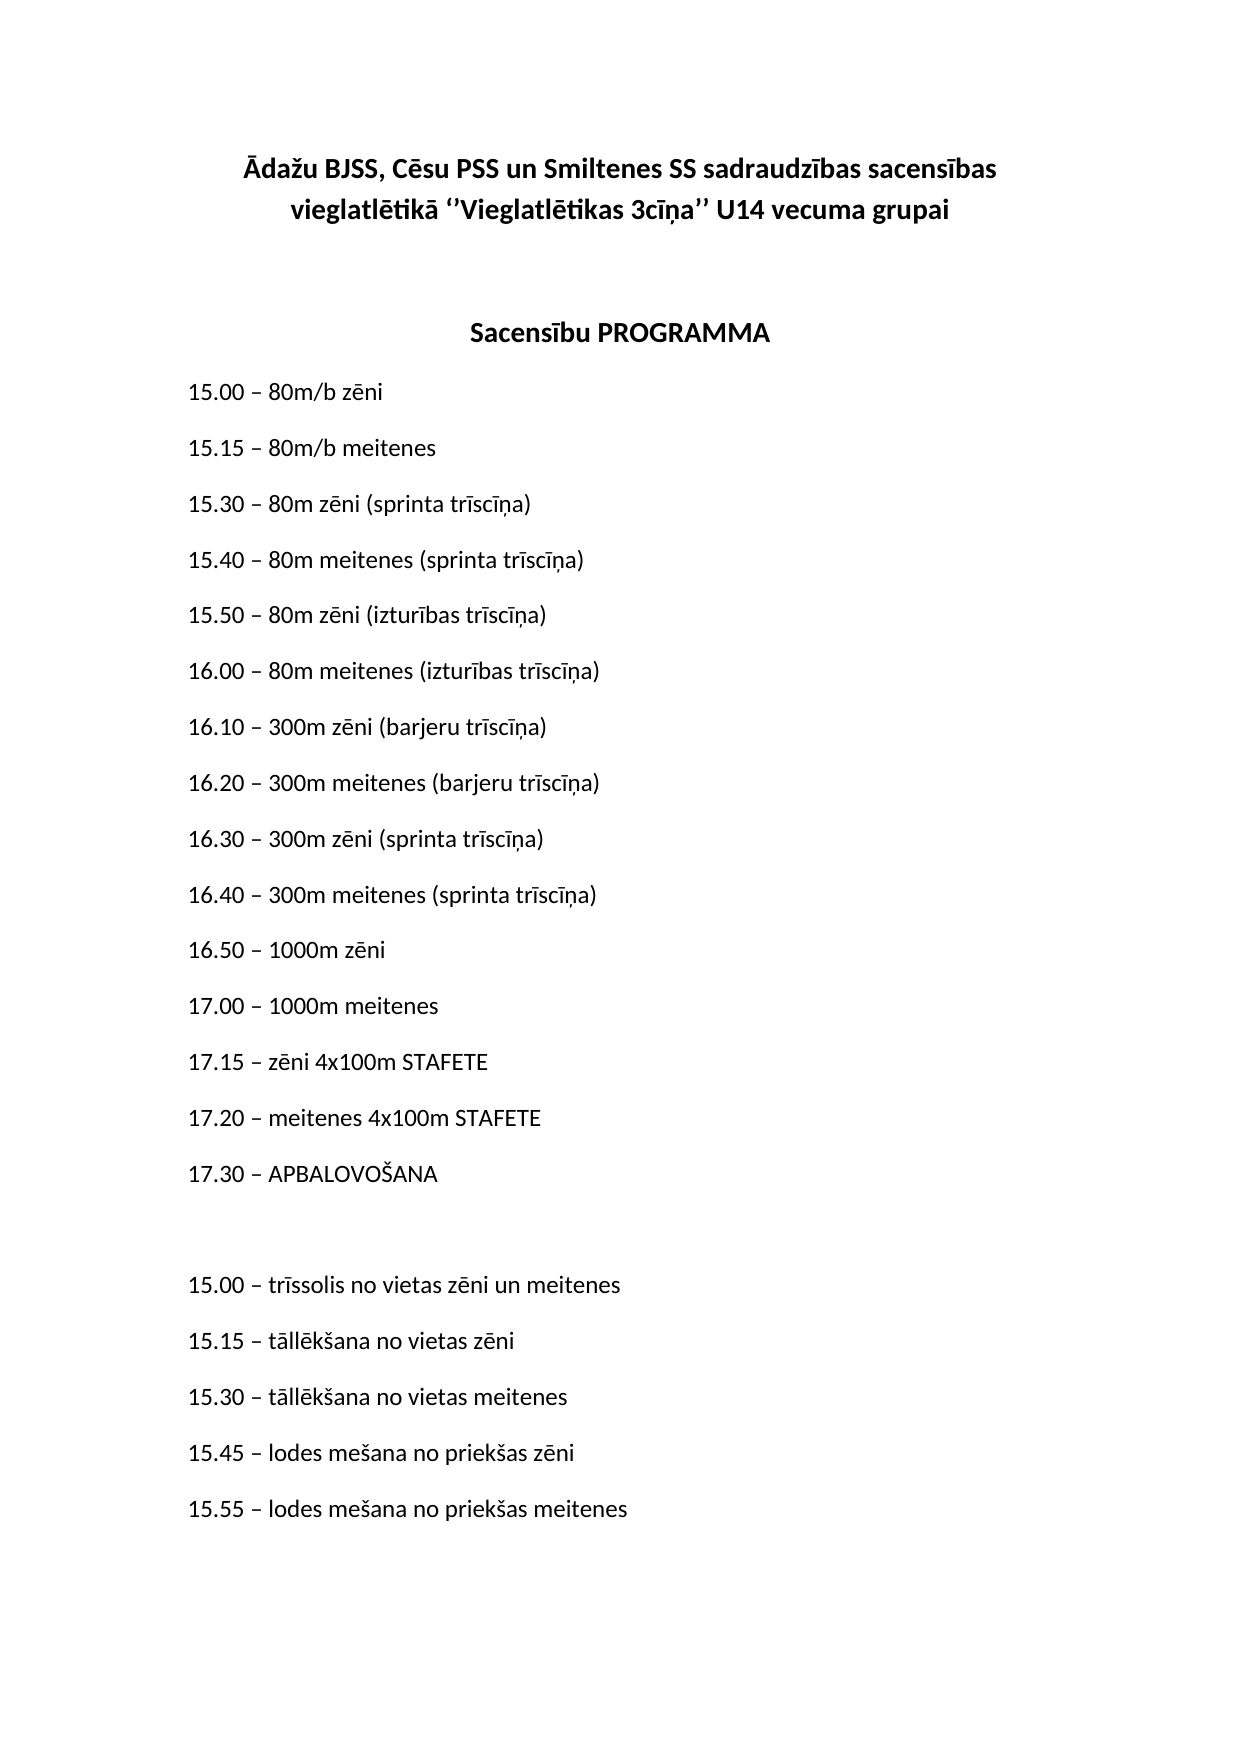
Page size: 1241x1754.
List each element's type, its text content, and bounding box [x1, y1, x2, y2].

text 17.30 – APBALOVOŠANA [187, 1158, 1053, 1188]
text Ādažu BJSS, Cēsu PSS un Smiltenes SS sadraudzības sacensības vieglatlētikā ‘’Vieglatlētikas 3cīņa’’ U14 vecuma grupai [187, 150, 1053, 227]
text 15.45 – lodes mešana no priekšas zēni [187, 1437, 1053, 1468]
text 16.20 – 300m meitenes (barjeru trīscīņa) [187, 767, 1053, 798]
text 17.15 – zēni 4x100m STAFETE [187, 1046, 1053, 1077]
text 15.00 – trīssolis no vietas zēni un meitenes [187, 1269, 1053, 1300]
text 15.00 – 80m/b zēni [187, 376, 1053, 407]
text 15.15 – tāllēkšana no vietas zēni [187, 1325, 1053, 1356]
text 15.30 – 80m zēni (sprinta trīscīņa) [187, 488, 1053, 518]
text 16.30 – 300m zēni (sprinta trīscīņa) [187, 823, 1053, 853]
text 15.55 – lodes mešana no priekšas meitenes [187, 1493, 1053, 1523]
text 16.00 – 80m meitenes (izturības trīscīņa) [187, 655, 1053, 686]
text 16.10 – 300m zēni (barjeru trīscīņa) [187, 711, 1053, 742]
text 15.30 – tāllēkšana no vietas meitenes [187, 1381, 1053, 1412]
text Sacensību PROGRAMMA [187, 314, 1053, 350]
text 16.40 – 300m meitenes (sprinta trīscīņa) [187, 879, 1053, 909]
text 15.40 – 80m meitenes (sprinta trīscīņa) [187, 544, 1053, 574]
text 15.50 – 80m zēni (izturības trīscīņa) [187, 599, 1053, 630]
text 15.15 – 80m/b meitenes [187, 432, 1053, 463]
text 17.00 – 1000m meitenes [187, 990, 1053, 1021]
text 17.20 – meitenes 4x100m STAFETE [187, 1102, 1053, 1133]
text 16.50 – 1000m zēni [187, 934, 1053, 965]
